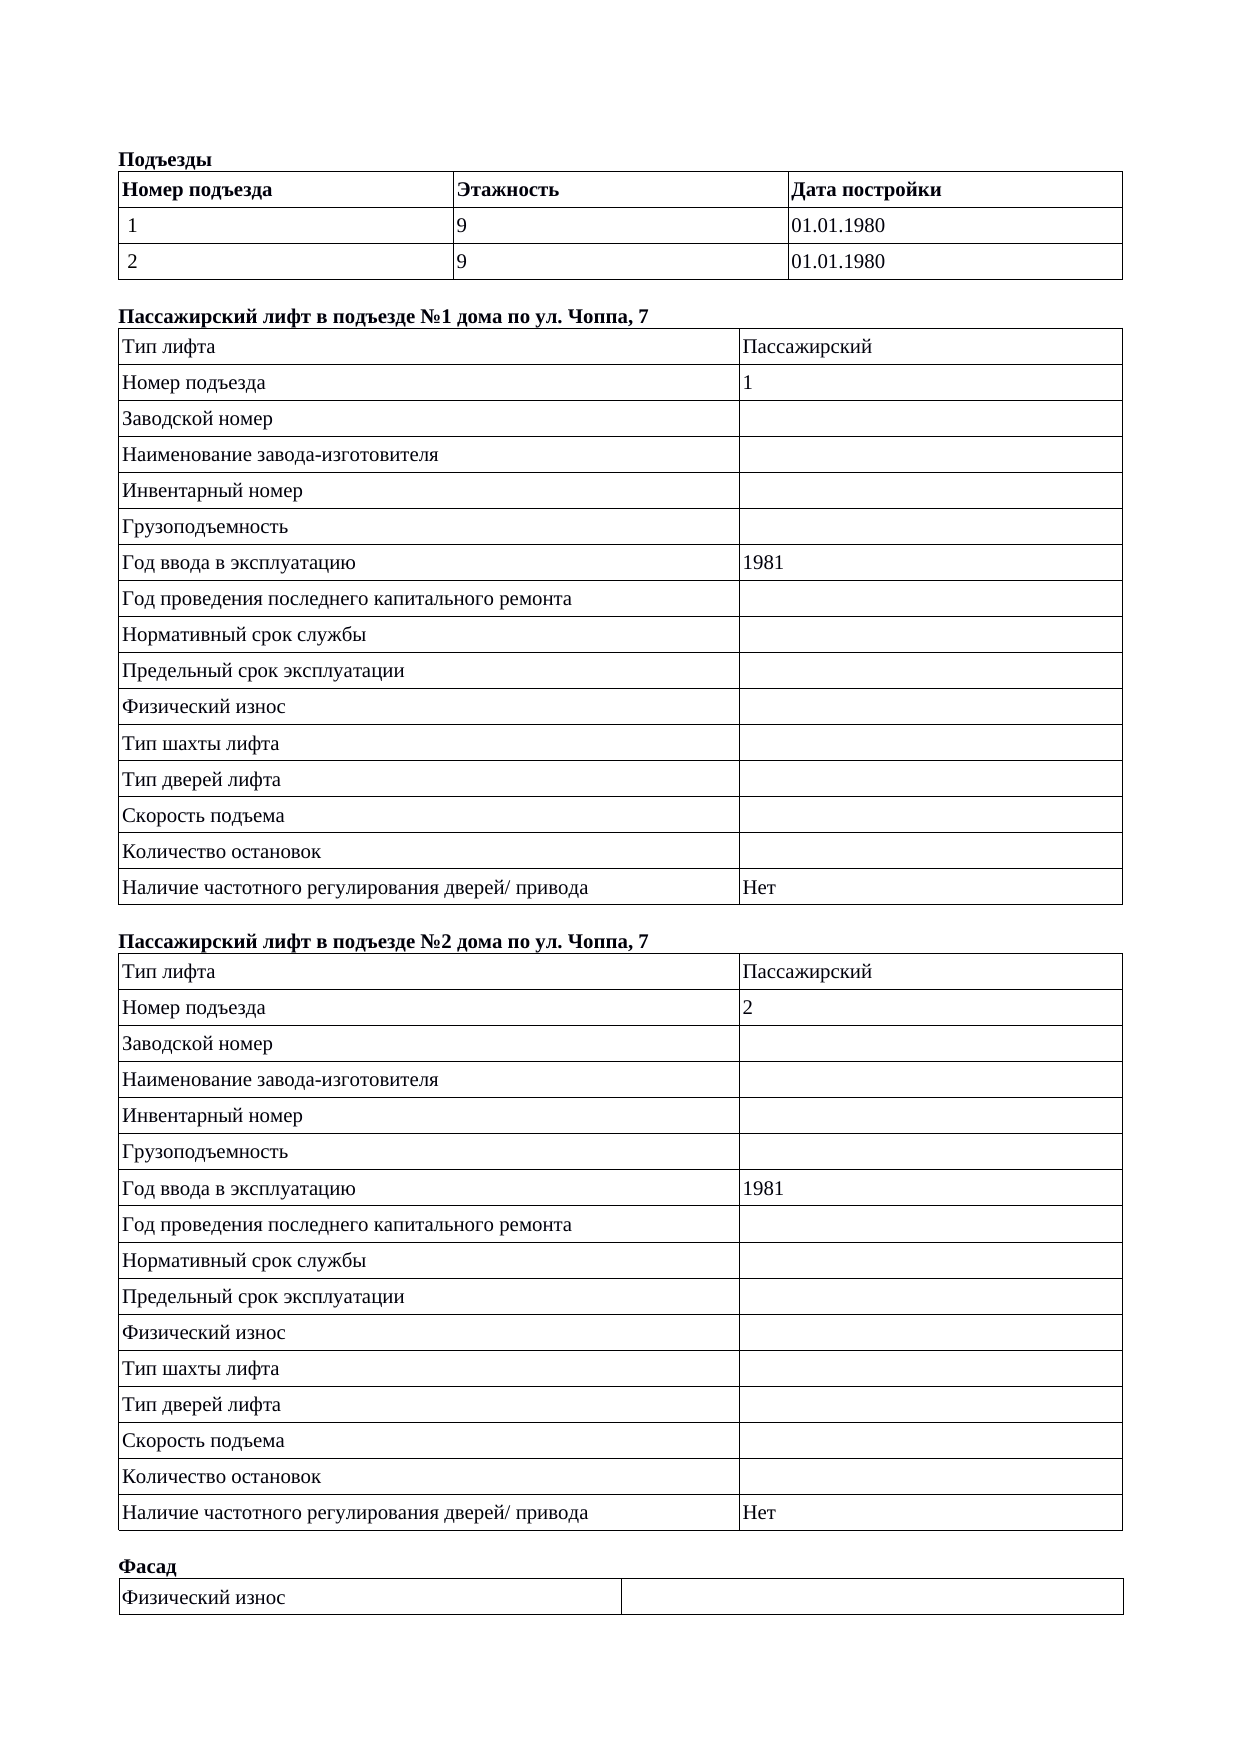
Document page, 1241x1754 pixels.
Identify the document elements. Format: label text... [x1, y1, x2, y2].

table_cell 1 [740, 365, 1122, 400]
table_cell [740, 473, 1122, 508]
table_cell 2 [740, 990, 1122, 1025]
table_cell Предельный срок эксплуатации [119, 1279, 739, 1313]
table_cell 1 [119, 208, 453, 243]
table_cell [740, 581, 1122, 616]
table_cell [740, 1279, 1122, 1313]
table_cell [740, 617, 1122, 652]
table_cell Нет [740, 1495, 1122, 1530]
table_cell [740, 1206, 1122, 1241]
table_cell Наименование завода-изготовителя [119, 437, 739, 472]
table_cell Год ввода в эксплуатацию [119, 1170, 739, 1205]
table_cell [740, 653, 1122, 688]
table_cell Скорость подъема [119, 1423, 739, 1458]
table_header Пассажирский [740, 954, 1122, 989]
table_cell Грузоподъемность [119, 509, 739, 544]
table_header [622, 1579, 1123, 1614]
table_cell Физический износ [119, 1315, 739, 1349]
table_header Этажность [454, 172, 788, 207]
table_header Тип лифта [119, 329, 739, 364]
table_cell [740, 1062, 1122, 1097]
table_cell 9 [454, 244, 788, 279]
table_cell [740, 1459, 1122, 1494]
table_cell [740, 725, 1122, 760]
table_cell Тип дверей лифта [119, 761, 739, 796]
table_cell [740, 401, 1122, 436]
text Пассажирский лифт в подъезде №1 дома по ул. Чоппа, 7 [118, 280, 1122, 328]
text Подъезды [118, 147, 1122, 171]
table_cell [740, 761, 1122, 796]
table_cell [740, 1423, 1122, 1458]
table_cell 1981 [740, 1170, 1122, 1205]
table_cell Количество остановок [119, 1459, 739, 1494]
table_cell [740, 1134, 1122, 1169]
text Фасад [118, 1554, 1122, 1578]
table_cell Тип шахты лифта [119, 725, 739, 760]
table_cell [740, 509, 1122, 544]
table_cell [740, 1387, 1122, 1422]
table_cell Наличие частотного регулирования дверей/ привода [119, 869, 739, 904]
table_cell Количество остановок [119, 833, 739, 868]
table_cell Скорость подъема [119, 797, 739, 832]
table_cell Номер подъезда [119, 990, 739, 1025]
table_cell Грузоподъемность [119, 1134, 739, 1169]
table_header Пассажирский [740, 329, 1122, 364]
table_cell [740, 689, 1122, 724]
table_cell Нормативный срок службы [119, 617, 739, 652]
table_header Тип лифта [119, 954, 739, 989]
table_cell [740, 833, 1122, 868]
table_cell 1981 [740, 545, 1122, 580]
table_cell Наименование завода-изготовителя [119, 1062, 739, 1097]
table_header Физический износ [120, 1579, 621, 1614]
table_cell Тип шахты лифта [119, 1351, 739, 1386]
table_cell 01.01.1980 [789, 208, 1122, 243]
table_cell Номер подъезда [119, 365, 739, 400]
table_cell 01.01.1980 [789, 244, 1122, 279]
table_cell Инвентарный номер [119, 1098, 739, 1133]
table_header Дата постройки [789, 172, 1122, 207]
table_cell Год проведения последнего капитального ремонта [119, 1206, 739, 1241]
table_cell Нормативный срок службы [119, 1243, 739, 1277]
table_cell Заводской номер [119, 401, 739, 436]
table_cell [740, 1026, 1122, 1061]
table_cell Наличие частотного регулирования дверей/ привода [119, 1495, 739, 1530]
table_cell Инвентарный номер [119, 473, 739, 508]
table_cell [740, 1098, 1122, 1133]
table_cell [740, 1351, 1122, 1386]
table_cell [740, 797, 1122, 832]
table_cell Нет [740, 869, 1122, 904]
table_header Номер подъезда [119, 172, 453, 207]
table_cell Физический износ [119, 689, 739, 724]
text Пассажирский лифт в подъезде №2 дома по ул. Чоппа, 7 [118, 905, 1122, 953]
table_cell Тип дверей лифта [119, 1387, 739, 1422]
table_cell [740, 437, 1122, 472]
table_cell Год проведения последнего капитального ремонта [119, 581, 739, 616]
table_cell [740, 1315, 1122, 1349]
table_cell 2 [119, 244, 453, 279]
table_cell [740, 1243, 1122, 1277]
table_cell Год ввода в эксплуатацию [119, 545, 739, 580]
table_cell Предельный срок эксплуатации [119, 653, 739, 688]
table_cell Заводской номер [119, 1026, 739, 1061]
table_cell 9 [454, 208, 788, 243]
